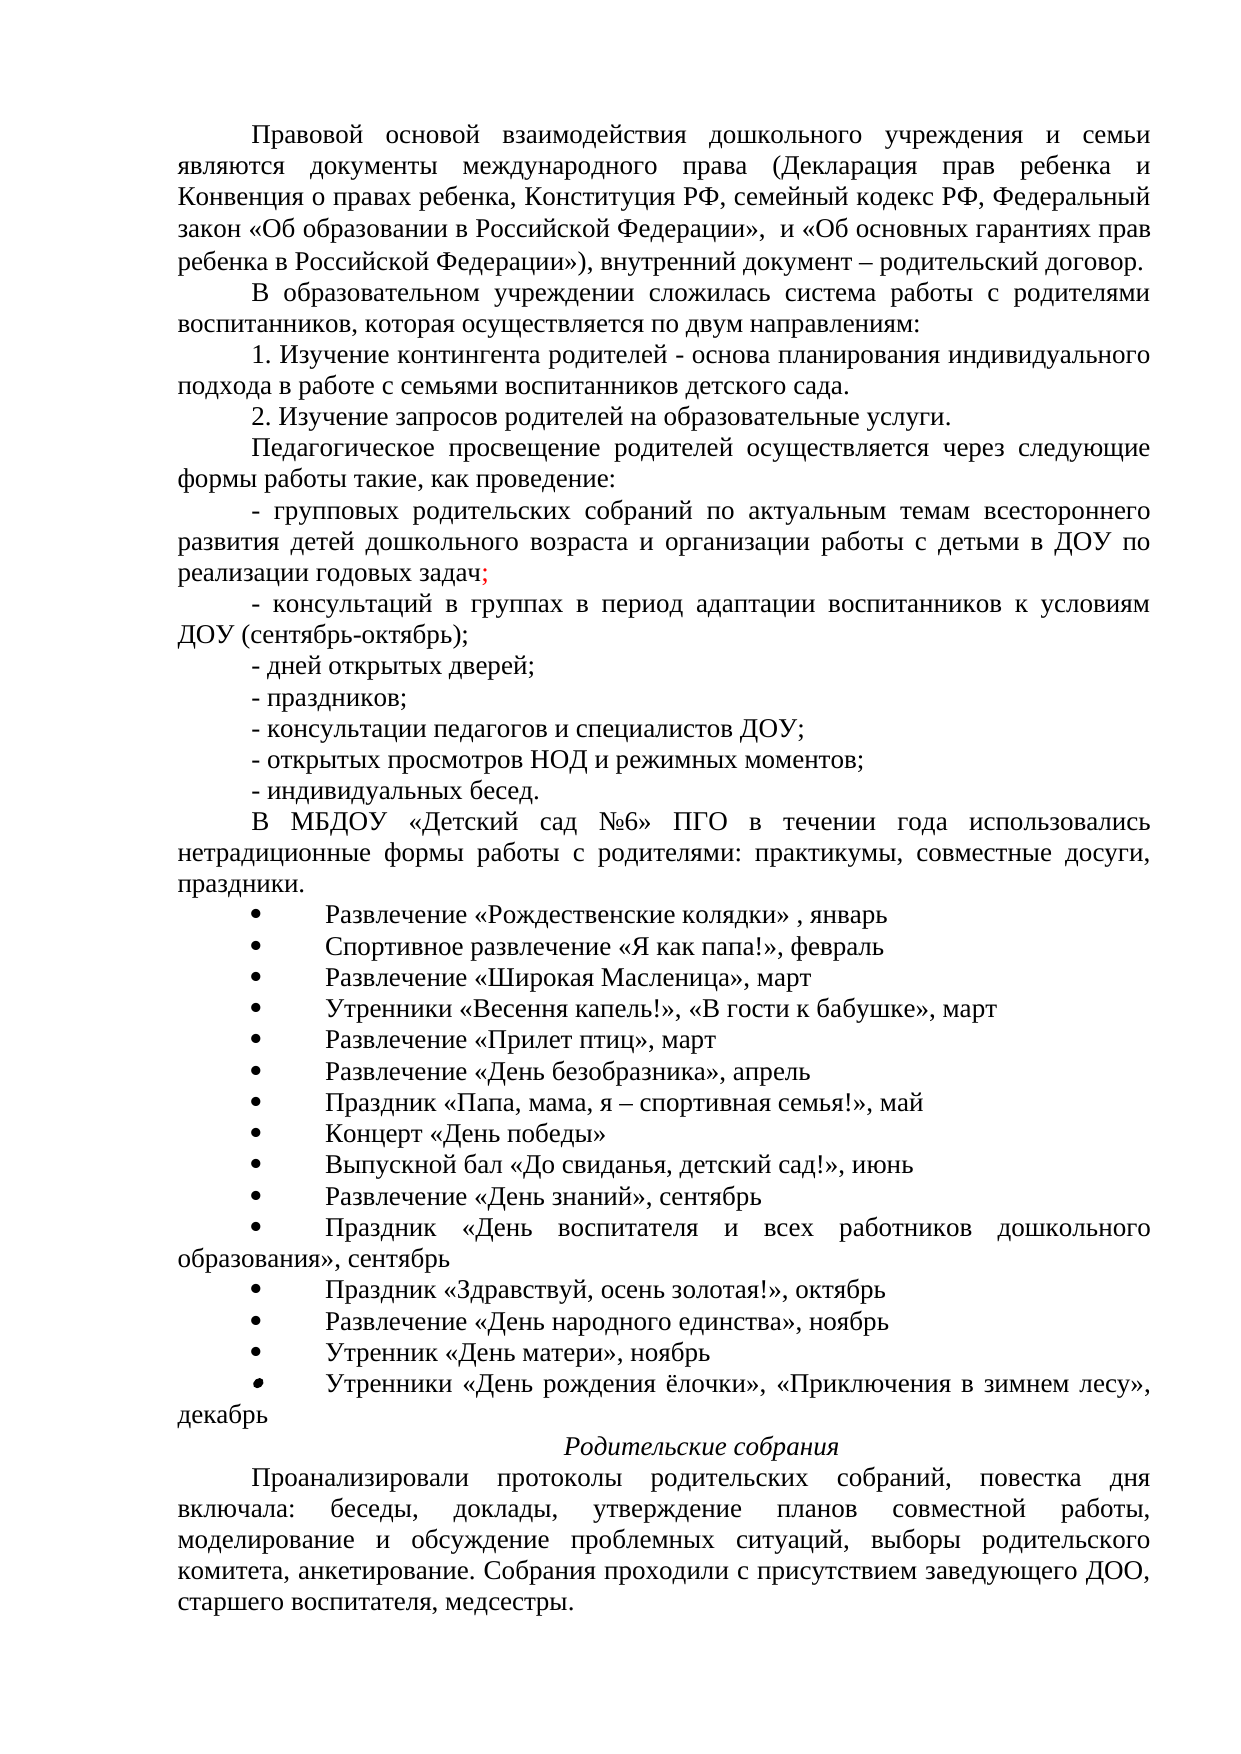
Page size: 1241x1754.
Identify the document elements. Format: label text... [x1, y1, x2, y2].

list Праздник «День воспитателя и всех работников дошкольного образования», сентябрь [177, 1211, 1152, 1273]
text Родительские собрания [177, 1430, 1152, 1461]
text Педагогическое просвещение родителей осуществляется через следующие формы работы такие, как проведение: [177, 431, 1152, 494]
list Развлечение «День безобразника», апрель [177, 1055, 1152, 1086]
text - дней открытых дверей; [177, 649, 1152, 681]
text - индивидуальных бесед. [177, 774, 1152, 805]
text - консультации педагогов и специалистов ДОУ; [177, 712, 1152, 743]
text - консультаций в группах в период адаптации воспитанников к условиям ДОУ (сентябрь-октябрь); [177, 587, 1152, 649]
list Утренники «День рождения ёлочки», «Приключения в зимнем лесу», декабрь [177, 1367, 1152, 1430]
list Утренники «Весення капель!», «В гости к бабушке», март [177, 992, 1152, 1024]
list В МБДОУ «Детский сад №6» ПГО в течении года использовались нетрадиционные формы работы с родителями: практикумы, совместные досуги, праздники. [177, 805, 1152, 899]
text - праздников; [177, 681, 1152, 712]
list Спортивное развлечение «Я как папа!», февраль [177, 930, 1152, 961]
list Развлечение «Прилет птиц», март [177, 1024, 1152, 1055]
list Концерт «День победы» [177, 1117, 1152, 1149]
list Выпускной бал «До свиданья, детский сад!», июнь [177, 1149, 1152, 1180]
list Развлечение «День народного единства», ноябрь [177, 1305, 1152, 1336]
list Праздник «Здравствуй, осень золотая!», октябрь [177, 1273, 1152, 1305]
list Развлечение «День знаний», сентябрь [177, 1180, 1152, 1211]
text 2. Изучение запросов родителей на образовательные услуги. [177, 400, 1152, 431]
list Развлечение «Рождественские колядки» , январь [177, 899, 1152, 930]
text Проанализировали протоколы родительских собраний, повестка дня включала: беседы, доклады, утверждение планов совместной работы, моделирование и обсуждение проблемных ситуаций, выборы родительского комитета, анкетирование. Собрания проходили с присутствием заведующего ДОО, старшего воспитателя, медсестры. [177, 1461, 1152, 1617]
text - открытых просмотров НОД и режимных моментов; [177, 743, 1152, 774]
text 1. Изучение контингента родителей - основа планирования индивидуального подхода в работе с семьями воспитанников детского сада. [177, 338, 1152, 400]
list Утренник «День матери», ноябрь [177, 1336, 1152, 1367]
list Развлечение «Широкая Масленица», март [177, 961, 1152, 992]
text - групповых родительских собраний по актуальным темам всестороннего развития детей дошкольного возраста и организации работы с детьми в ДОУ по реализации годовых задач; [177, 494, 1152, 587]
text Правовой основой взаимодействия дошкольного учреждения и семьи являются документы международного права (Декларация прав ребенка и Конвенция о правах ребенка, Конституция РФ, семейный кодекс РФ, Федеральный закон «Об образовании в Российской Федерации», и «Об основных гарантиях прав ребенка в Российской Федерации»), внутренний документ – родительский договор. [177, 118, 1152, 276]
list Праздник «Папа, мама, я – спортивная семья!», май [177, 1086, 1152, 1117]
text В образовательном учреждении сложилась система работы с родителями воспитанников, которая осуществляется по двум направлениям: [177, 276, 1152, 338]
